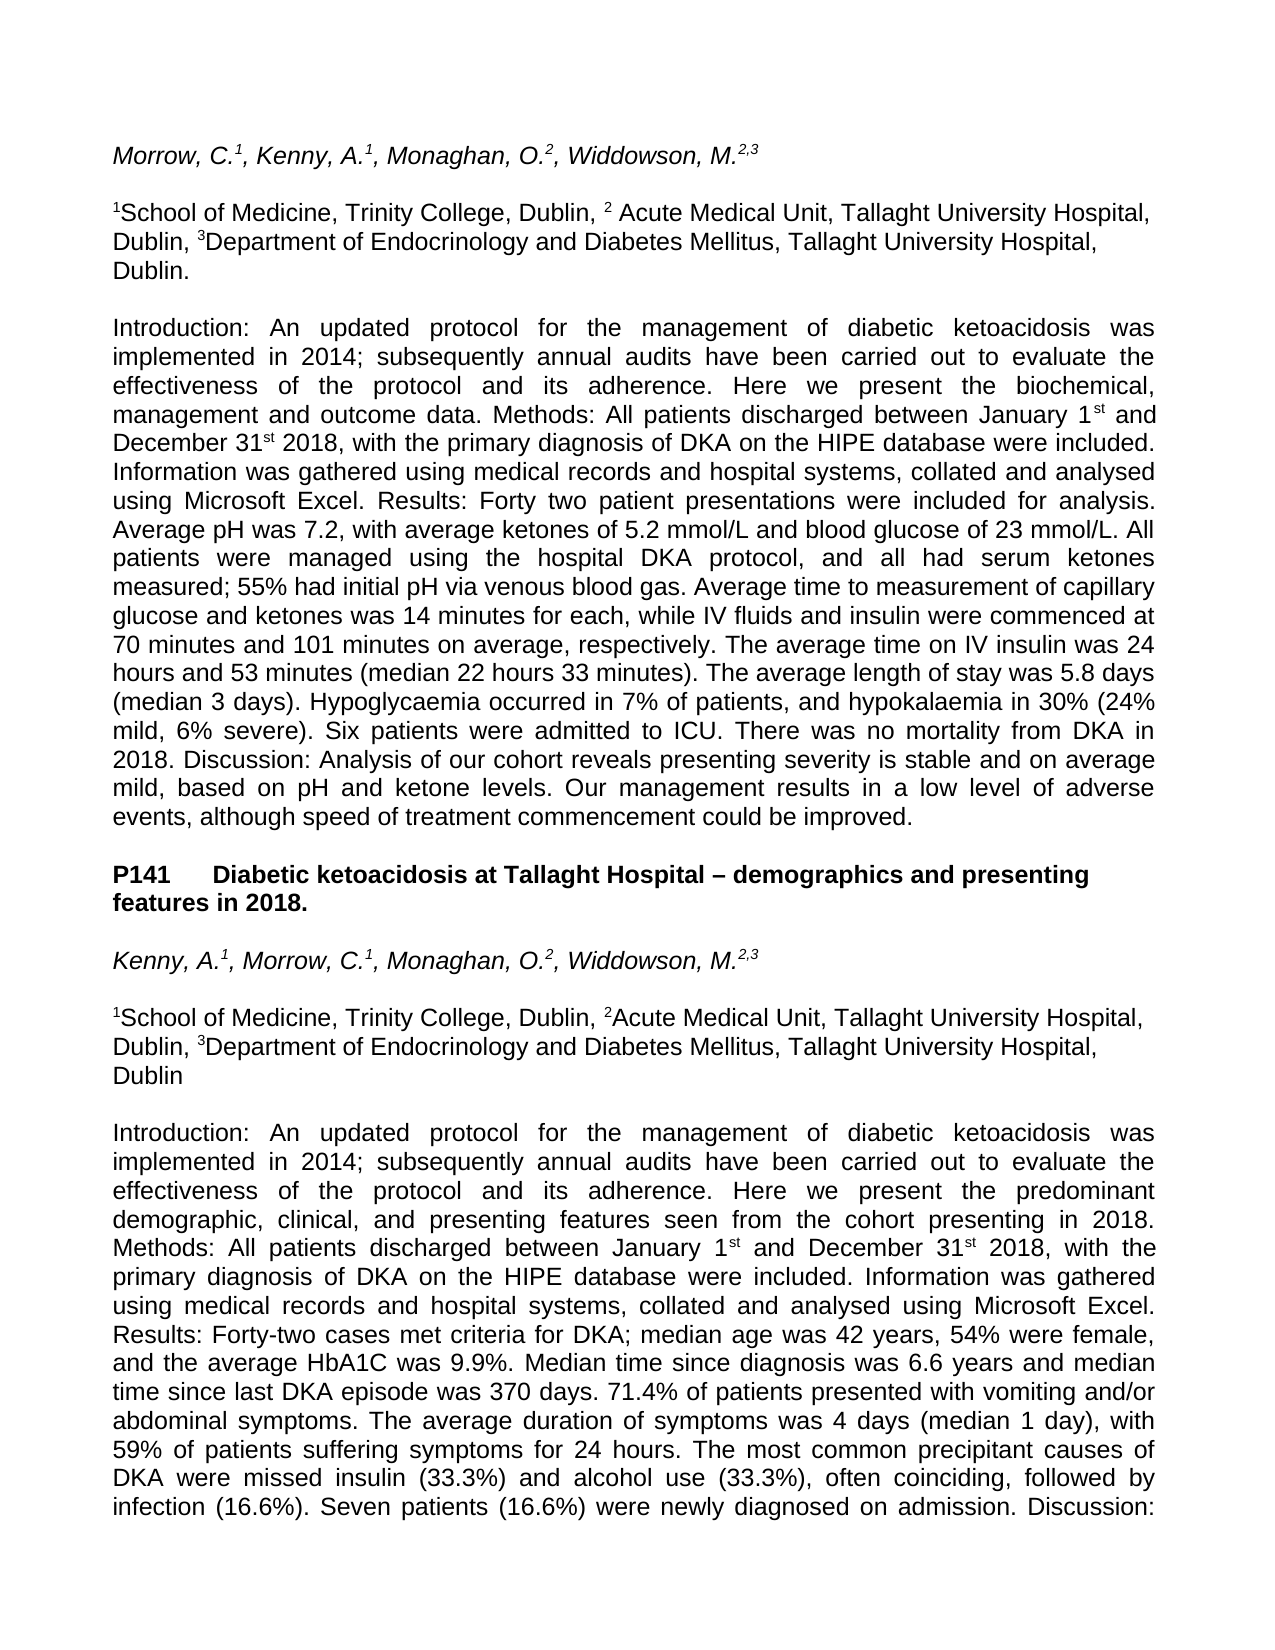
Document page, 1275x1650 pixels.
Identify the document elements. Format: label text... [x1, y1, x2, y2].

text 1School of Medicine, Trinity College, Dublin, 2Acute Medical Unit, Tallaght University Hospital, Dublin, 3Department of Endocrinology and Diabetes Mellitus, Tallaght University Hospital, Dublin [112, 1003, 1157, 1090]
text Morrow, C.1, Kenny, A.1, Monaghan, O.2, Widdowson, M.2,3 [112, 141, 1157, 170]
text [112, 1118, 1157, 1521]
text Introduction: An updated protocol for the management of diabetic ketoacidosis was implemented in 2014; subsequently annual audits have been carried out to evaluate the effectiveness of the protocol and its adherence. Here we present the biochemical, management and outcome data. Methods: All patients discharged between January 1st and December 31st 2018, with the primary diagnosis of DKA on the HIPE database were included. Information was gathered using medical records and hospital systems, collated and analysed using Microsoft Excel. Results: Forty two patient presentations were included for analysis. Average pH was 7.2, with average ketones of 5.2 mmol/L and blood glucose of 23 mmol/L. All patients were managed using the hospital DKA protocol, and all had serum ketones measured; 55% had initial pH via venous blood gas. Average time to measurement of capillary glucose and ketones was 14 minutes for each, while IV fluids and insulin were commenced at 70 minutes and 101 minutes on average, respectively. The average time on IV insulin was 24 hours and 53 minutes (median 22 hours 33 minutes). The average length of stay was 5.8 days (median 3 days). Hypoglycaemia occurred in 7% of patients, and hypokalaemia in 30% (24% mild, 6% severe). Six patients were admitted to ICU. There was no mortality from DKA in 2018. Discussion: Analysis of our cohort reveals presenting severity is stable and on average mild, based on pH and ketone levels. Our management results in a low level of adverse events, although speed of treatment commencement could be improved. [112, 313, 1157, 831]
text Kenny, A.1, Morrow, C.1, Monaghan, O.2, Widdowson, M.2,3 [112, 946, 1157, 975]
text 1School of Medicine, Trinity College, Dublin, 2 Acute Medical Unit, Tallaght University Hospital, Dublin, 3Department of Endocrinology and Diabetes Mellitus, Tallaght University Hospital, Dublin. [112, 198, 1157, 285]
text P141 Diabetic ketoacidosis at Tallaght Hospital – demographics and presenting features in 2018. [112, 860, 1157, 917]
